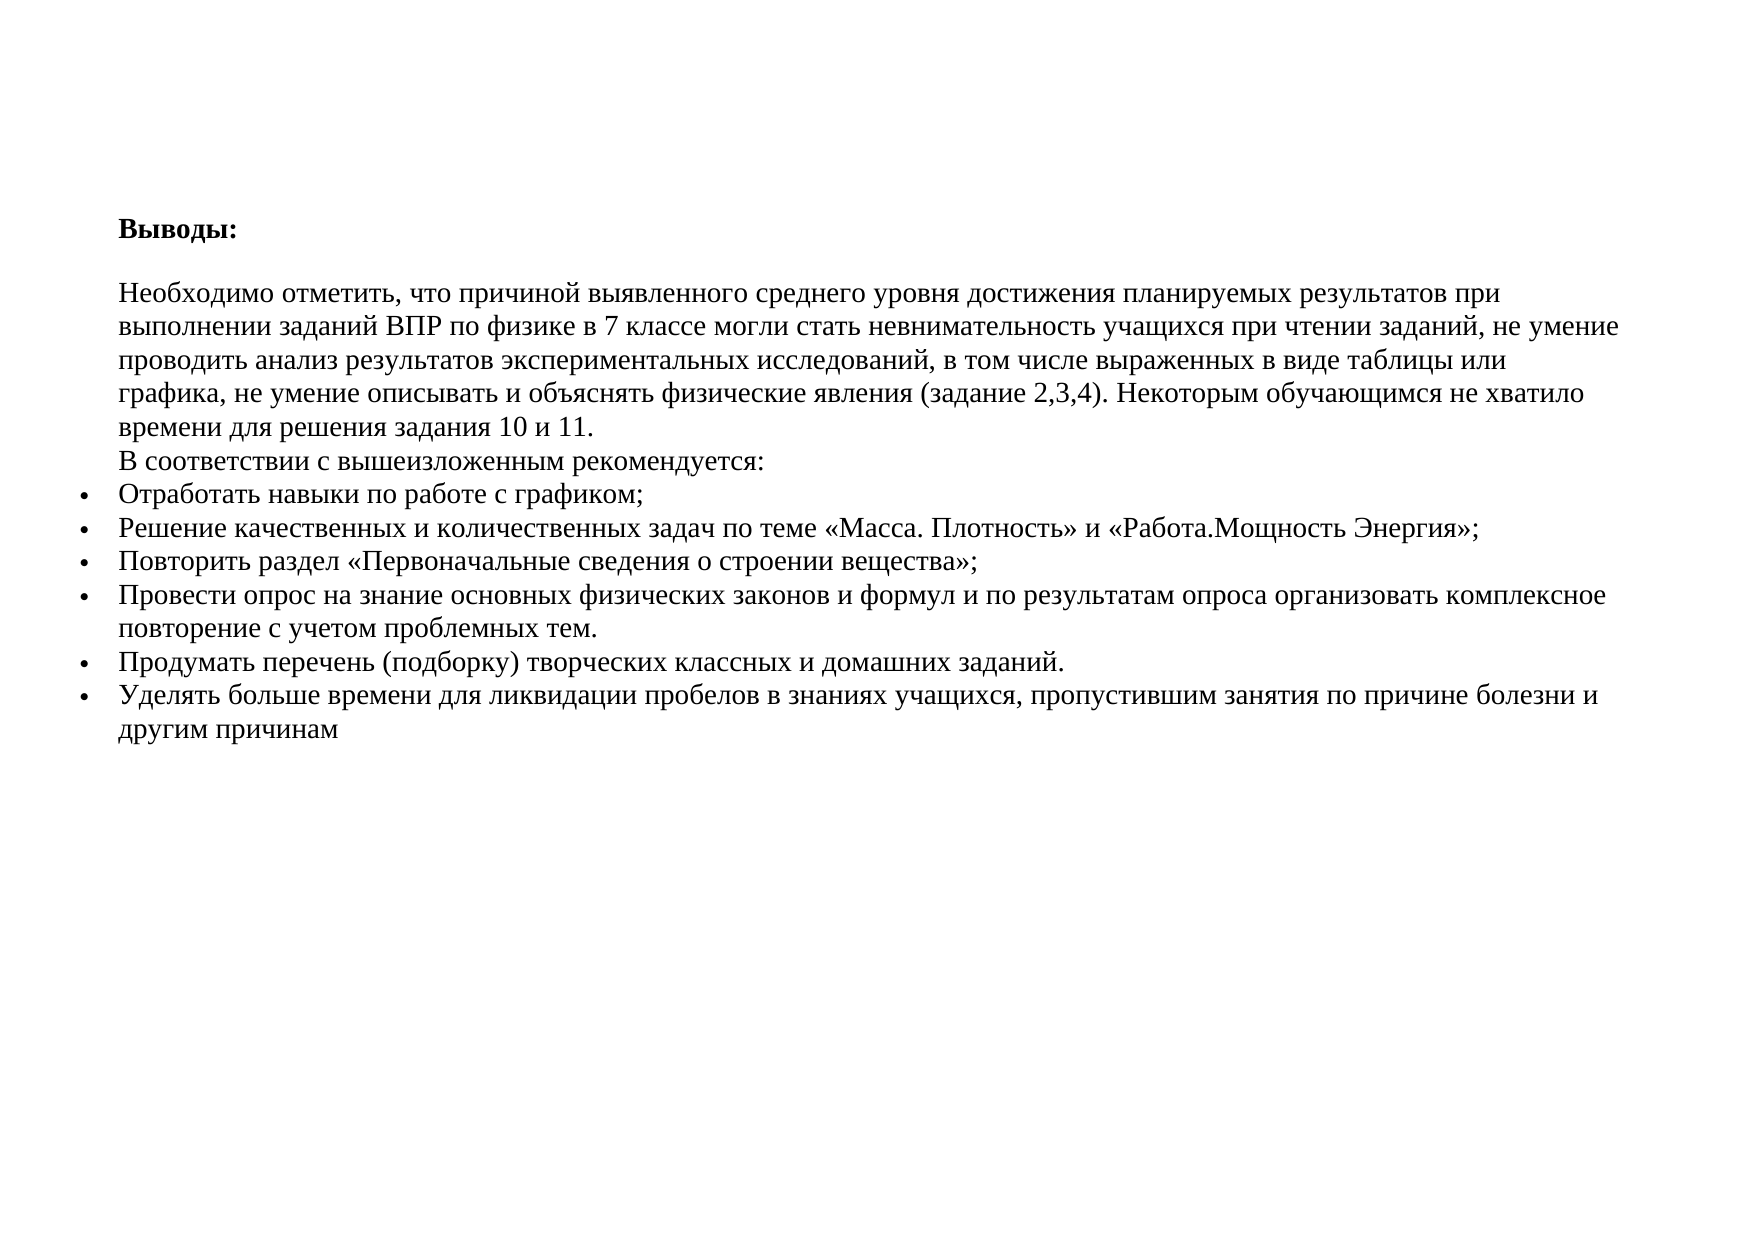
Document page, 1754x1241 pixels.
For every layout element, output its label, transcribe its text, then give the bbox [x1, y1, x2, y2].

list Отработать навыки по работе с графиком; [81, 476, 1636, 510]
list Провести опрос на знание основных физических законов и формул и по результатам опроса организовать комплексное повторение с учетом проблемных тем. [81, 577, 1636, 644]
text Выводы: [118, 211, 1636, 244]
text В соответствии с вышеизложенным рекомендуется: [118, 443, 1636, 476]
text Необходимо отметить, что причиной выявленного среднего уровня достижения планируемых результатов при выполнении заданий ВПР по физике в 7 классе могли стать невнимательность учащихся при чтении заданий, не умение проводить анализ результатов экспериментальных исследований, в том числе выраженных в виде таблицы или графика, не умение описывать и объяснять физические явления (задание 2,3,4). Некоторым обучающимся не хватило времени для решения задания 10 и 11. [118, 244, 1636, 443]
list Продумать перечень (подборку) творческих классных и домашних заданий. [81, 644, 1636, 677]
list Решение качественных и количественных задач по теме «Масса. Плотность» и «Работа.Мощность Энергия»; [81, 510, 1636, 543]
list Повторить раздел «Первоначальные сведения о строении вещества»; [81, 543, 1636, 577]
list Уделять больше времени для ликвидации пробелов в знаниях учащихся, пропустившим занятия по причине болезни и другим причинам [81, 677, 1636, 744]
